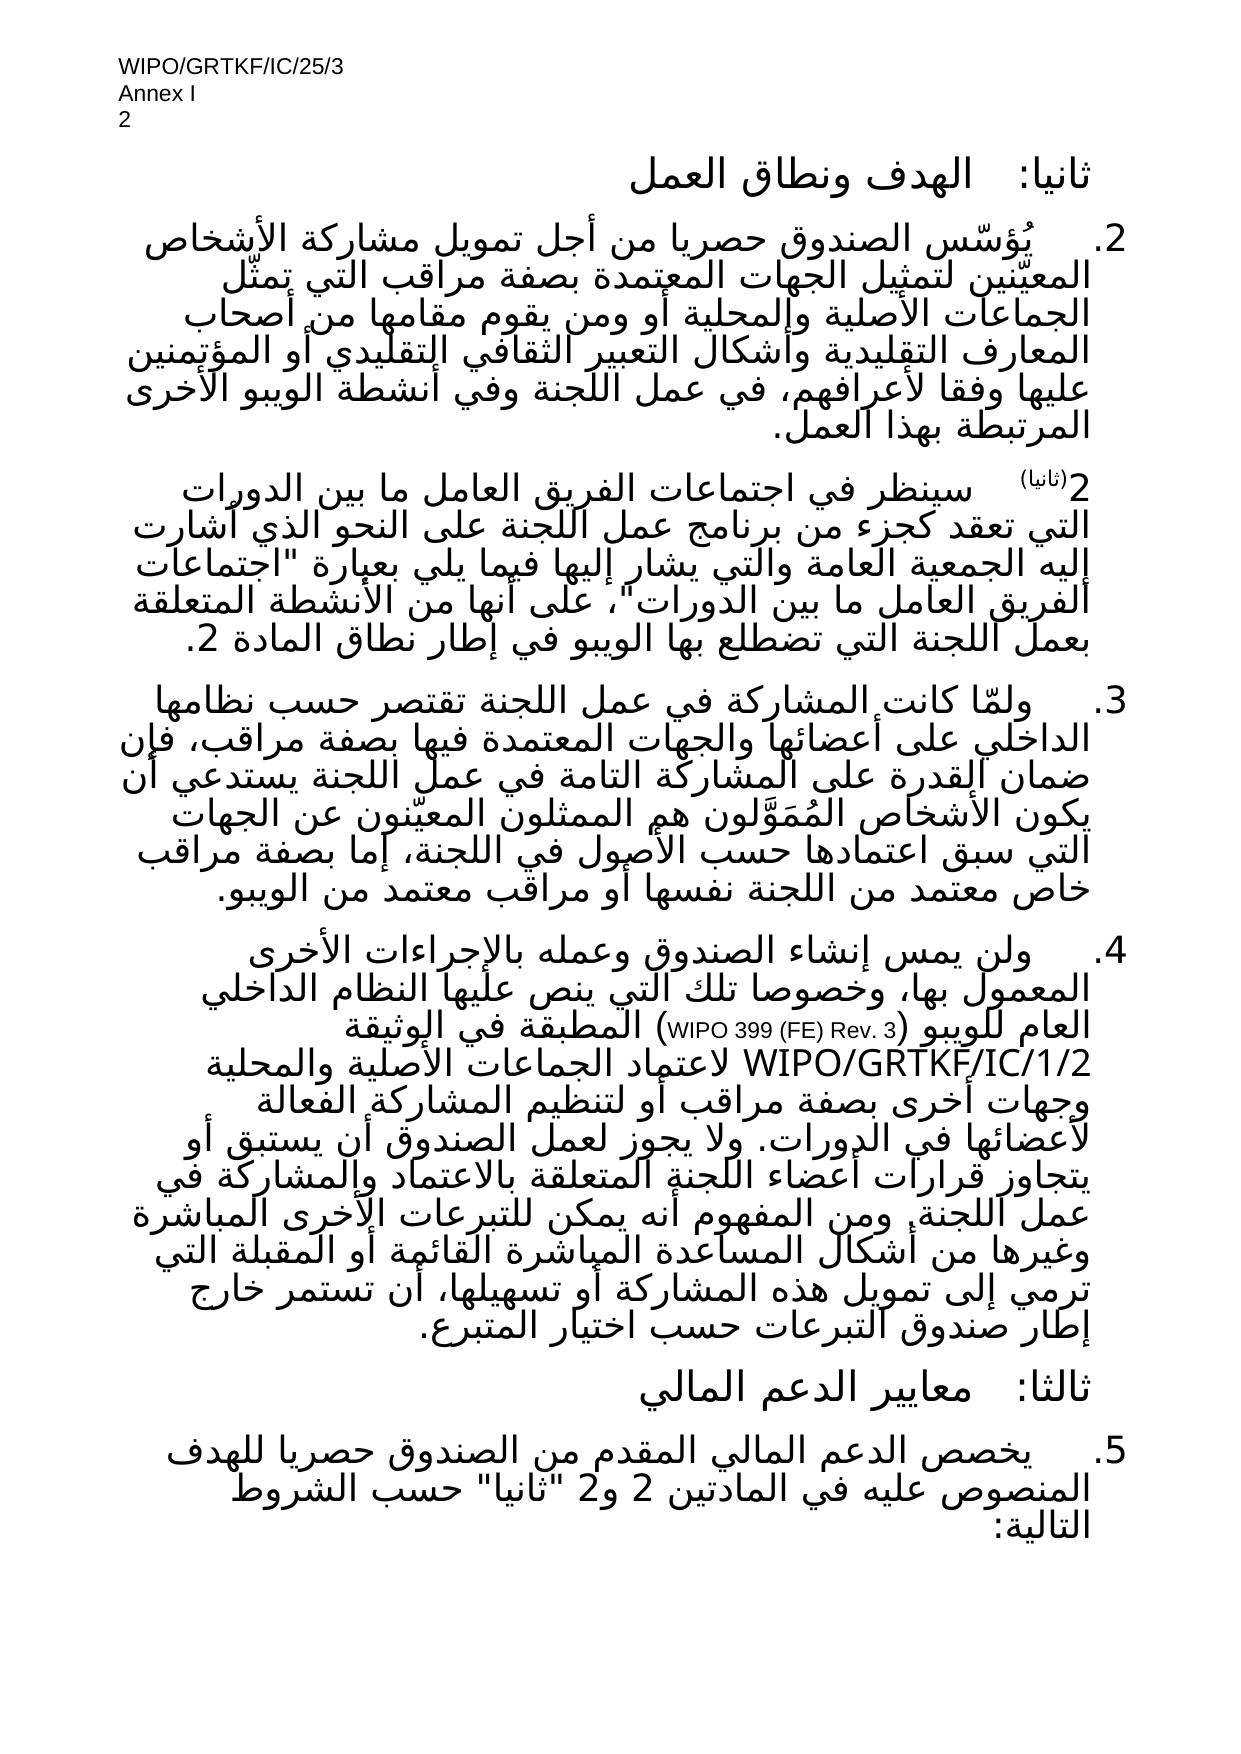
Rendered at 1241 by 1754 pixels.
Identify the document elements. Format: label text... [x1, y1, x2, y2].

list ولمّا كانت المشاركة في عمل اللجنة تقتصر حسب نظامها الداخلي على أعضائها والجهات المعتمدة فيها بصفة مراقب، فإن ضمان القدرة على المشاركة التامة في عمل اللجنة يستدعي أن يكون الأشخاص المُمَوَّلون هم الممثلون المعيّنون عن الجهات التي سبق اعتمادها حسب الأصول في اللجنة، إما بصفة مراقب خاص معتمد من اللجنة نفسها أو مراقب معتمد من الويبو. [118, 683, 1092, 908]
text 2(ثانيا) سينظر في اجتماعات الفريق العامل ما بين الدورات التي تعقد كجزء من برنامج عمل اللجنة على النحو الذي أشارت إليه الجمعية العامة والتي يشار إليها فيما يلي بعبارة "اجتماعات الفريق العامل ما بين الدورات"، على أنها من الأنشطة المتعلقة بعمل اللجنة التي تضطلع بها الويبو في إطار نطاق المادة 2. [118, 471, 1092, 658]
list ولن يمس إنشاء الصندوق وعمله بالإجراءات الأخرى المعمول بها، وخصوصا تلك التي ينص عليها النظام الداخلي العام للويبو (WIPO 399 (FE) Rev. 3) المطبقة في الوثيقة WIPO/GRTKF/IC/1/2 لاعتماد الجماعات الأصلية والمحلية وجهات أخرى بصفة مراقب أو لتنظيم المشاركة الفعالة لأعضائها في الدورات. ولا يجوز لعمل الصندوق أن يستبق أو يتجاوز قرارات أعضاء اللجنة المتعلقة بالاعتماد والمشاركة في عمل اللجنة. ومن المفهوم أنه يمكن للتبرعات الأخرى المباشرة وغيرها من أشكال المساعدة المباشرة القائمة أو المقبلة التي ترمي إلى تمويل هذه المشاركة أو تسهيلها، أن تستمر خارج إطار صندوق التبرعات حسب اختيار المتبرع. [118, 933, 1092, 1346]
text ثالثا: معايير الدعم المالي [118, 1371, 1092, 1408]
list يُؤسّس الصندوق حصريا من أجل تمويل مشاركة الأشخاص المعيّنين لتمثيل الجهات المعتمدة بصفة مراقب التي تمثّل الجماعات الأصلية والمحلية أو ومن يقوم مقامها من أصحاب المعارف التقليدية وأشكال التعبير الثقافي التقليدي أو المؤتمنين عليها وفقا لأعرافهم، في عمل اللجنة وفي أنشطة الويبو الأخرى المرتبطة بهذا العمل. [118, 221, 1092, 446]
text ثانيا: الهدف ونطاق العمل [118, 158, 955, 196]
text ثانيا: الهدف ونطاق العمل [943, 158, 1092, 196]
text يخصص الدعم المالي المقدم من الصندوق حصريا للهدف المنصوص عليه في المادتين 2 و2 "ثانيا" حسب الشروط التالية: [118, 1433, 1092, 1546]
